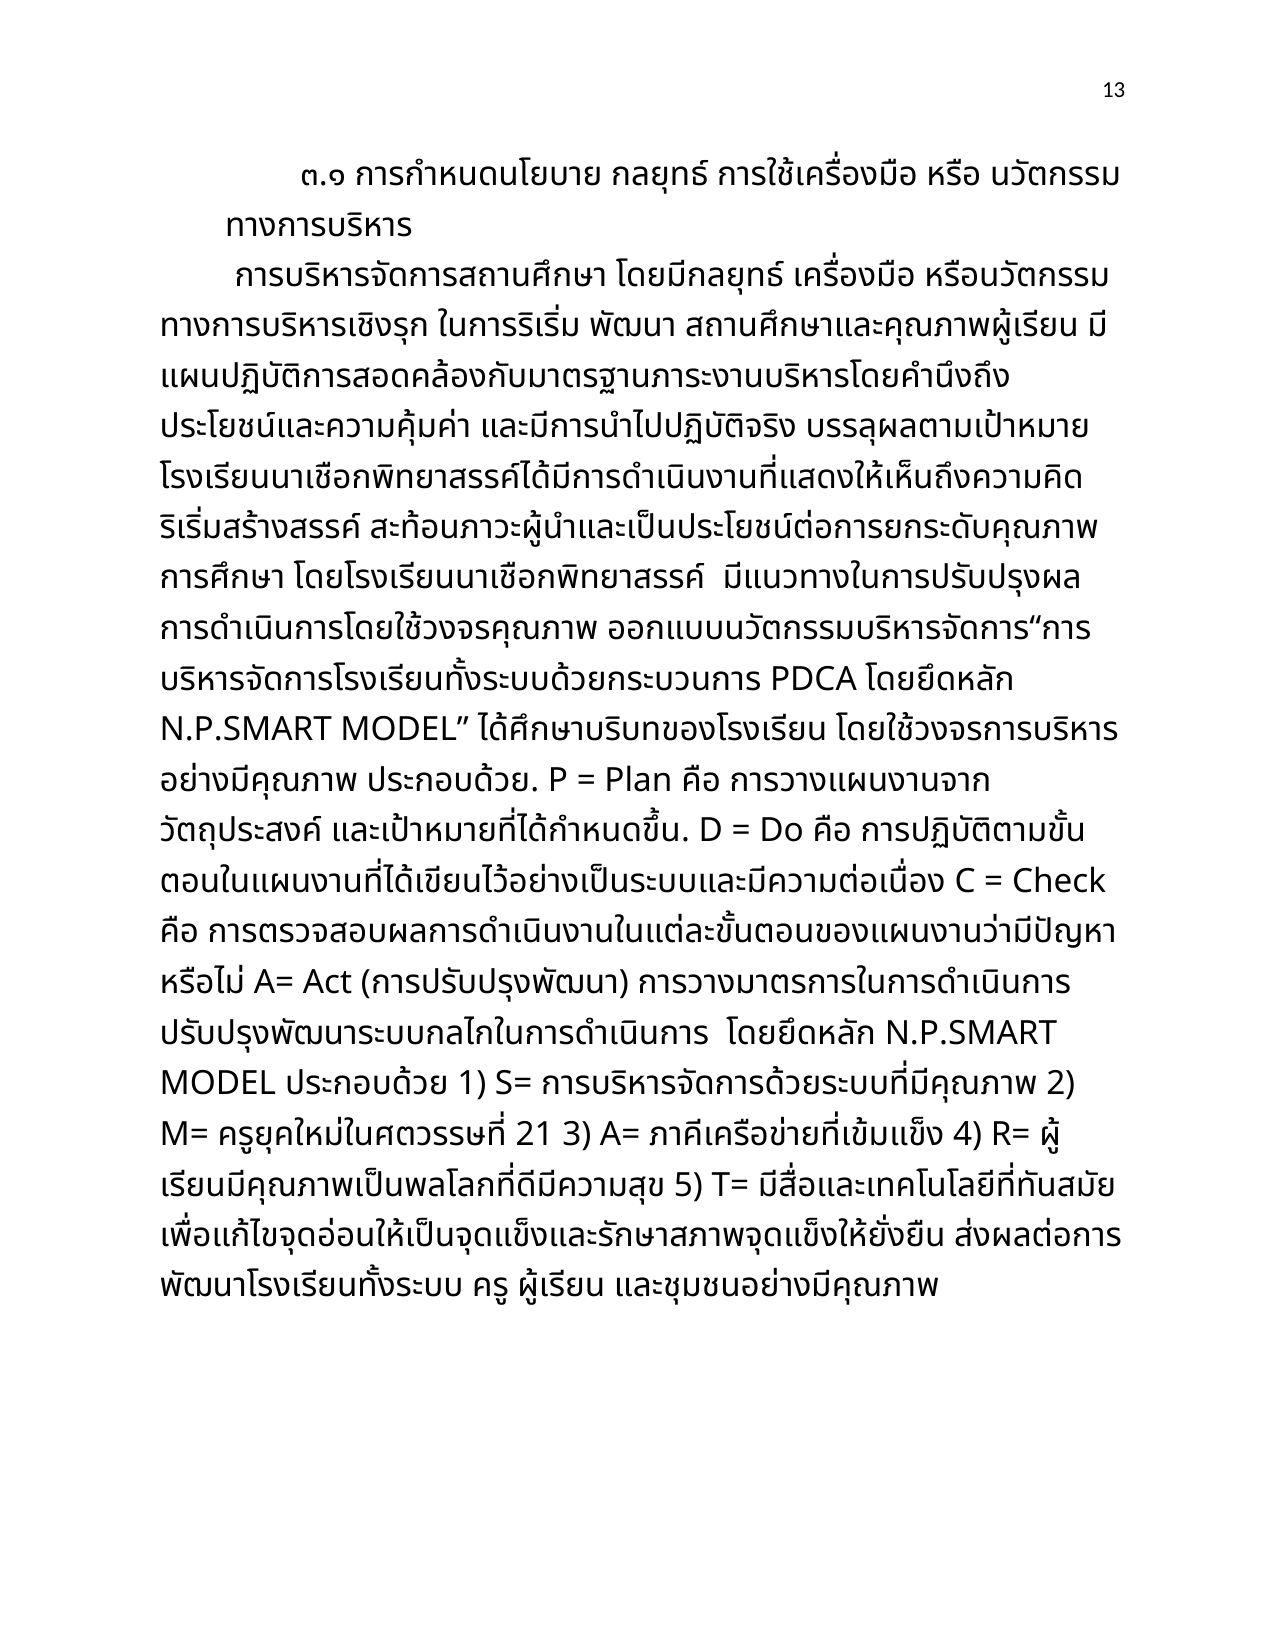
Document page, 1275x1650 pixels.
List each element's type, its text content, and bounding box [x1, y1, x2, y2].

list ๓.๑ การกำหนดนโยบาย กลยุทธ์ การใช้เครื่องมือ หรือ นวัตกรรมทางการบริหาร [225, 150, 1125, 251]
list การบริหารจัดการสถานศึกษา โดยมีกลยุทธ์ เครื่องมือ หรือนวัตกรรมทางการบริหารเชิงรุก ในการริเริ่ม พัฒนา สถานศึกษาและคุณภาพผู้เรียน มีแผนปฏิบัติการสอดคล้องกับมาตรฐานภาระงานบริหารโดยคำนึงถึง ประโยชน์และความคุ้มค่า และมีการนำไปปฏิบัติจริง บรรลุผลตามเป้าหมาย โรงเรียนนาเชือกพิทยาสรรค์ได้มีการดำเนินงานที่แสดงให้เห็นถึงความคิดริเริ่มสร้างสรรค์ สะท้อนภาวะผู้นำและเป็นประโยชน์ต่อการยกระดับคุณภาพการศึกษา โดยโรงเรียนนาเชือกพิทยาสรรค์ มีแนวทางในการปรับปรุงผลการดำเนินการโดยใช้วงจรคุณภาพ ออกแบบนวัตกรรมบริหารจัดการ“การบริหารจัดการโรงเรียนทั้งระบบด้วยกระบวนการ PDCA โดยยึดหลัก N.P.SMART MODEL” ได้ศึกษาบริบทของโรงเรียน โดยใช้วงจรการบริหารอย่างมีคุณภาพ ประกอบด้วย. P = Plan คือ การวางแผนงานจากวัตถุประสงค์ และเป้าหมายที่ได้กำหนดขึ้น. D = Do คือ การปฏิบัติตามขั้นตอนในแผนงานที่ได้เขียนไว้อย่างเป็นระบบและมีความต่อเนื่อง C = Check คือ การตรวจสอบผลการดำเนินงานในแต่ละขั้นตอนของแผนงานว่ามีปัญหาหรือไม่ A= Act (การปรับปรุงพัฒนา) การวางมาตรการในการดำเนินการปรับปรุงพัฒนาระบบกลไกในการดำเนินการ โดยยึดหลัก N.P.SMART MODEL ประกอบด้วย 1) S= การบริหารจัดการด้วยระบบที่มีคุณภาพ 2) M= ครูยุคใหม่ในศตวรรษที่ 21 3) A= ภาคีเครือข่ายที่เข้มแข็ง 4) R= ผู้เรียนมีคุณภาพเป็นพลโลกที่ดีมีความสุข 5) T= มีสื่อและเทคโนโลยีที่ทันสมัย เพื่อแก้ไขจุดอ่อนให้เป็นจุดแข็งและรักษาสภาพจุดแข็งให้ยั่งยืน ส่งผลต่อการพัฒนาโรงเรียนทั้งระบบ ครู ผู้เรียน และชุมชนอย่างมีคุณภาพ [159, 251, 1125, 1312]
